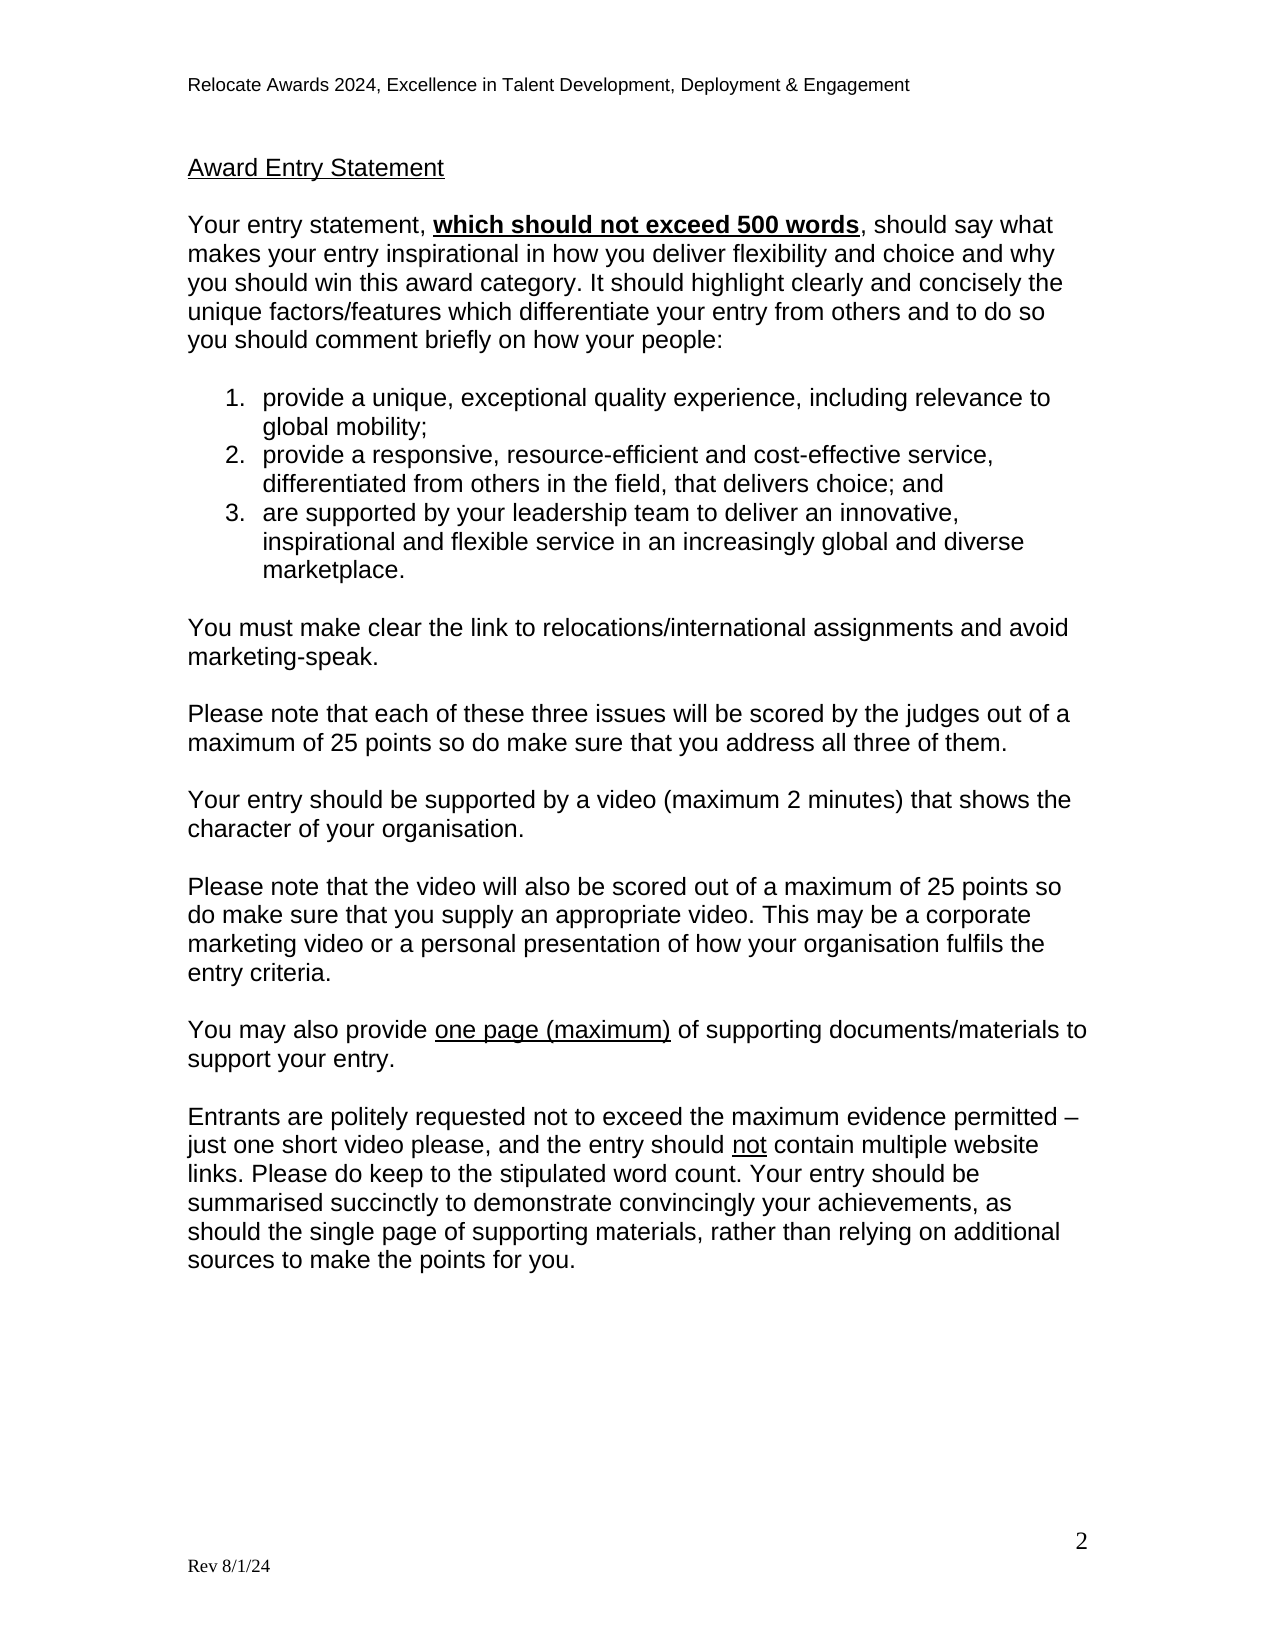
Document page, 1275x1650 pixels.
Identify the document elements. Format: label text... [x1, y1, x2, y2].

list are supported by your leadership team to deliver an innovative, inspirational and flexible service in an increasingly global and diverse marketplace. [225, 498, 1088, 584]
list provide a unique, exceptional quality experience, including relevance to global mobility; [225, 383, 1088, 440]
text You may also provide one page (maximum) of supporting documents/materials to support your entry. [187, 1015, 1088, 1073]
text Your entry should be supported by a video (maximum 2 minutes) that shows the character of your organisation. [187, 785, 1088, 843]
list provide a responsive, resource-efficient and cost-effective service, differentiated from others in the field, that delivers choice; and [225, 440, 1088, 498]
text Award Entry Statement [187, 153, 1088, 182]
text Your entry statement, which should not exceed 500 words, should say what makes your entry inspirational in how you deliver flexibility and choice and why you should win this award category. It should highlight clearly and concisely the unique factors/features which differentiate your entry from others and to do so you should comment briefly on how your people: [187, 210, 1088, 354]
text Please note that each of these three issues will be scored by the judges out of a maximum of 25 points so do make sure that you address all three of them. [187, 699, 1088, 757]
text You must make clear the link to relocations/international assignments and avoid marketing-speak. [187, 613, 1088, 670]
text Entrants are politely requested not to exceed the maximum evidence permitted – just one short video please, and the entry should not contain multiple website links. Please do keep to the stipulated word count. Your entry should be summarised succinctly to demonstrate convincingly your achievements, as should the single page of supporting materials, rather than relying on additional sources to make the points for you. [187, 1102, 1088, 1274]
text Please note that the video will also be scored out of a maximum of 25 points so do make sure that you supply an appropriate video. This may be a corporate marketing video or a personal presentation of how your organisation fulfils the entry criteria. [187, 872, 1088, 987]
